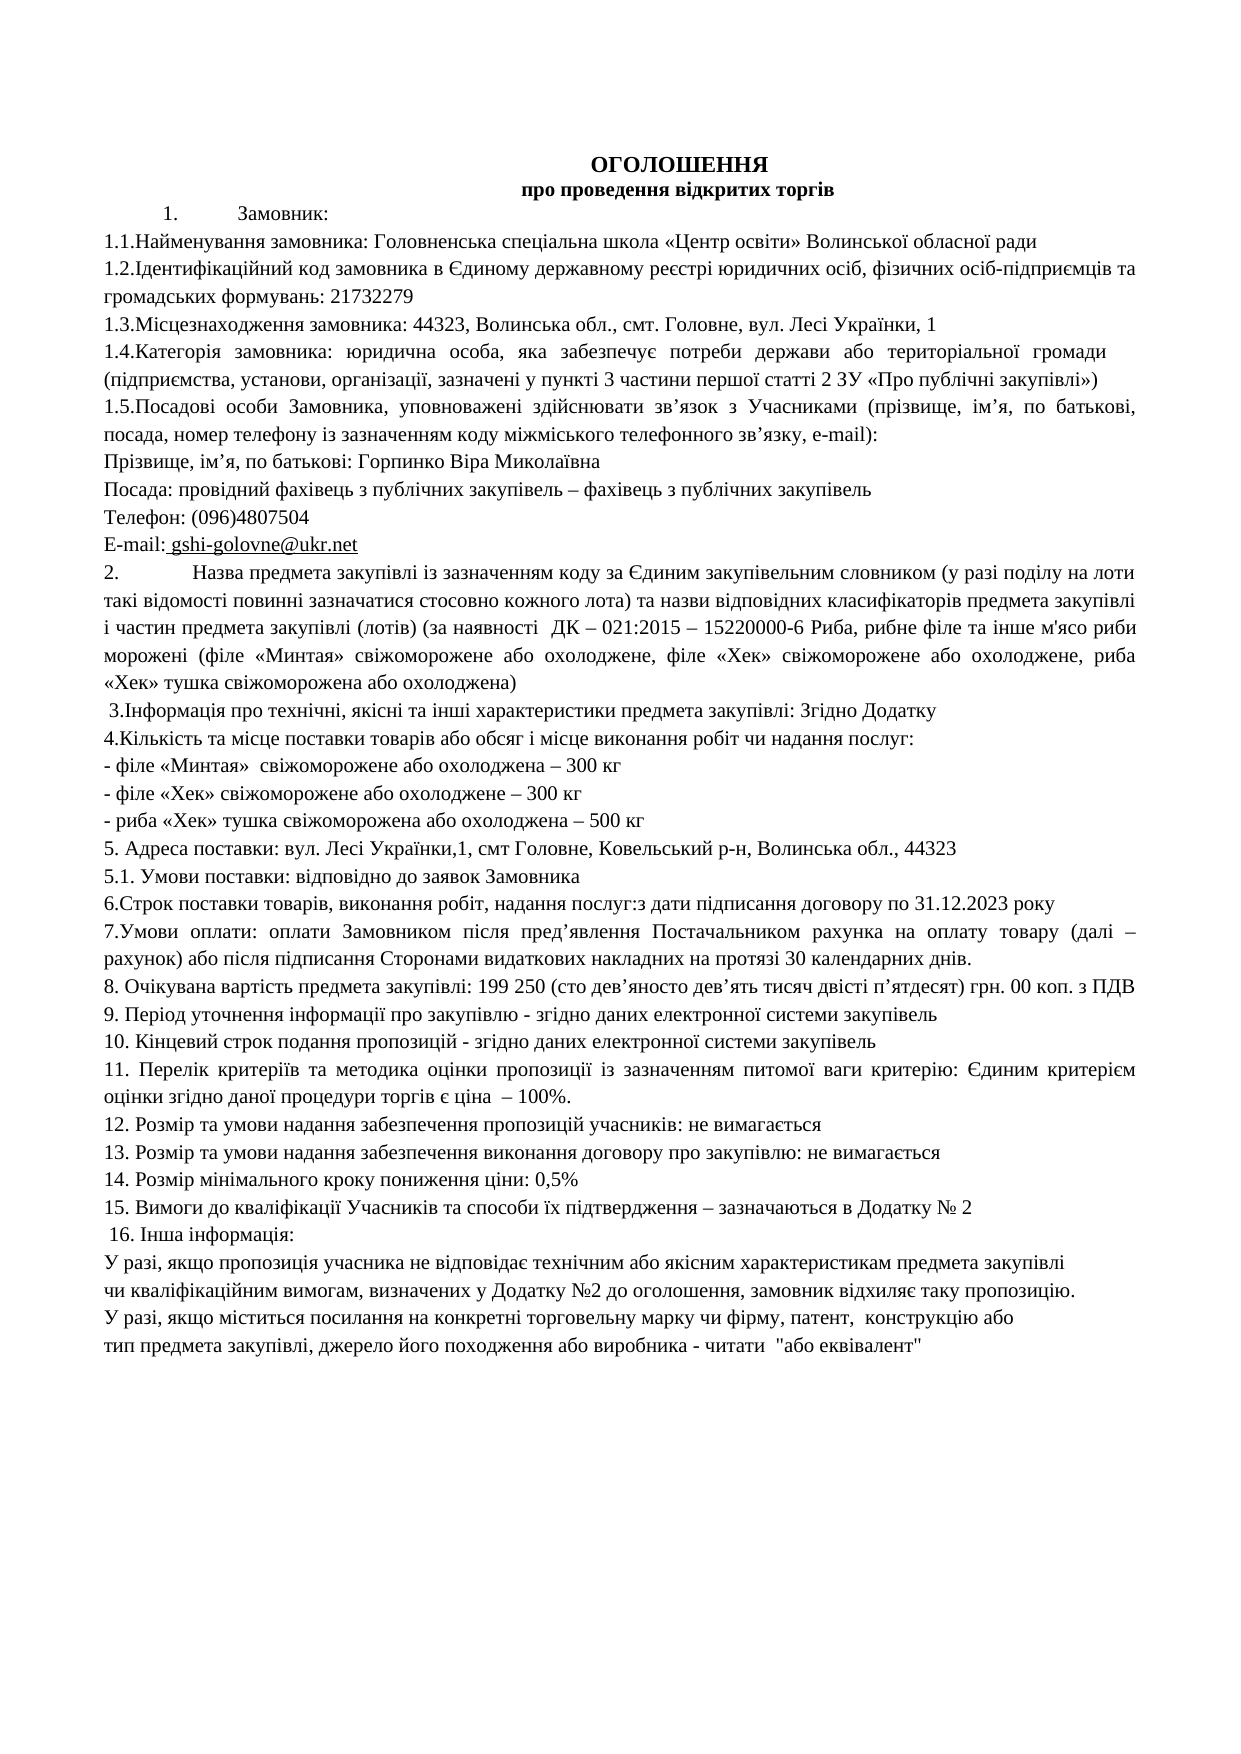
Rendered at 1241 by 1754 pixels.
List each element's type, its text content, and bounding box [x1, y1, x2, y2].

text - філе «Минтая» свіжоморожене або охолоджена – 300 кг [103, 753, 1137, 777]
text Прізвище, ім’я, по батькові: Горпинко Віра Миколаївна [103, 449, 1137, 473]
text - риба «Хек» тушка свіжоморожена або охолоджена – 500 кг [103, 808, 1137, 832]
list ОГОЛОШЕННЯ [162, 151, 1137, 177]
text 5. Адреса поставки: вул. Лесі Українки,1, смт Головне, Ковельський р-н, Волинська обл., 44323 [103, 836, 1137, 860]
text 3.Інформація про технічні, якісні та інші характеристики предмета закупівлі: Згідно Додатку [103, 698, 1137, 722]
text 16. Інша інформація: [103, 1222, 1137, 1246]
text 15. Вимоги до кваліфікації Учасників та способи їх підтвердження – зазначаються в Додатку № 2 [103, 1195, 1137, 1219]
text 10. Кінцевий строк подання пропозицій - згідно даних електронної системи закупівель [103, 1029, 1137, 1053]
text 7.Умови оплати: оплати Замовником після пред’явлення Постачальником рахунка на оплату товару (далі – рахунок) або після підписання Сторонами видаткових накладних на протязі 30 календарних днів. [103, 919, 1137, 970]
text 4.Кількість та місце поставки товарів або обсяг і місце виконання робіт чи надання послуг: [103, 726, 1137, 749]
text 11. Перелік критеріїв та методика оцінки пропозиції із зазначенням питомої ваги критерію: Єдиним критерієм оцінки згідно даної процедури торгів є ціна – 100%. [103, 1057, 1137, 1108]
text 13. Розмір та умови надання забезпечення виконання договору про закупівлю: не вимагається [103, 1139, 1137, 1164]
text У разі, якщо пропозиція учасника не відповідає технічним або якісним характеристикам предмета закупівлі [103, 1250, 1196, 1274]
text 14. Розмір мінімального кроку пониження ціни: 0,5% [103, 1167, 1137, 1191]
text 9. Період уточнення інформації про закупівлю - згідно даних електронної системи закупівель [103, 1002, 1137, 1026]
text 12. Розмір та умови надання забезпечення пропозицій учасників: не вимагається [103, 1112, 1137, 1136]
text 1.4.Категорія замовника: юридична особа, яка забезпечує потреби держави або територіальної громади (підприємства, установи, організації, зазначені у пункті 3 частини першої статті 2 ЗУ «Про публічні закупівлі») [103, 339, 1107, 391]
text 2. Назва предмета закупівлі із зазначенням коду за Єдиним закупівельним словником (у разі поділу на лоти такі відомості повинні зазначатися стосовно кожного лота) та назви відповідних класифікаторів предмета закупівлі і частин предмета закупівлі (лотів) (за наявності ДК – 021:2015 – 15220000-6 Риба, рибне філе та інше м'ясо риби морожені (філе «Минтая» свіжоморожене або охолоджене, філе «Хек» свіжоморожене або охолоджене, риба «Хек» тушка свіжоморожена або охолоджена) [103, 560, 1137, 694]
text 1.2.Ідентифікаційний код замовника в Єдиному державному реєстрі юридичних осіб, фізичних осіб-підприємців та громадських формувань: 21732279 [103, 256, 1137, 308]
text 6.Строк поставки товарів, виконання робіт, надання послуг:з дати підписання договору по 31.12.2023 року [103, 891, 1137, 915]
text Посада: провідний фахівець з публічних закупівель – фахівець з публічних закупівель [103, 477, 1137, 501]
text 1.5.Посадові особи Замовника, уповноважені здійснювати зв’язок з Учасниками (прізвище, ім’я, по батькові, посада, номер телефону із зазначенням коду міжміського телефонного зв’язку, e-mail): [103, 394, 1137, 446]
text 1.1.Найменування замовника: Головненська спеціальна школа «Центр освіти» Волинської обласної ради [103, 229, 1137, 253]
list Замовник: [162, 201, 1137, 225]
text - філе «Хек» свіжоморожене або охолоджене – 300 кг [103, 781, 1137, 805]
text 5.1. Умови поставки: відповідно до заявок Замовника [103, 863, 1093, 888]
text Е-mail: gshi-golovne@ukr.net [103, 532, 1137, 556]
list про проведення відкритих торгів [162, 177, 1137, 201]
text чи кваліфікаційним вимогам, визначених у Додатку №2 до оголошення, замовник відхиляє таку пропозицію. [103, 1278, 1196, 1302]
text У разі, якщо міститься посилання на конкретні торговельну марку чи фірму, патент, конструкцію або [103, 1305, 1211, 1329]
text тип предмета закупівлі, джерело його походження або виробника - читати "або еквівалент" [103, 1333, 1211, 1357]
text 8. Очікувана вартість предмета закупівлі: 199 250 (сто дев’яносто дев’ять тисяч двісті п’ятдесят) грн. 00 коп. з ПДВ [103, 974, 1137, 998]
text Телефон: (096)4807504 [103, 505, 1137, 529]
text 1.3.Місцезнаходження замовника: 44323, Волинська обл., смт. Головне, вул. Лесі Українки, 1 [103, 311, 1137, 336]
